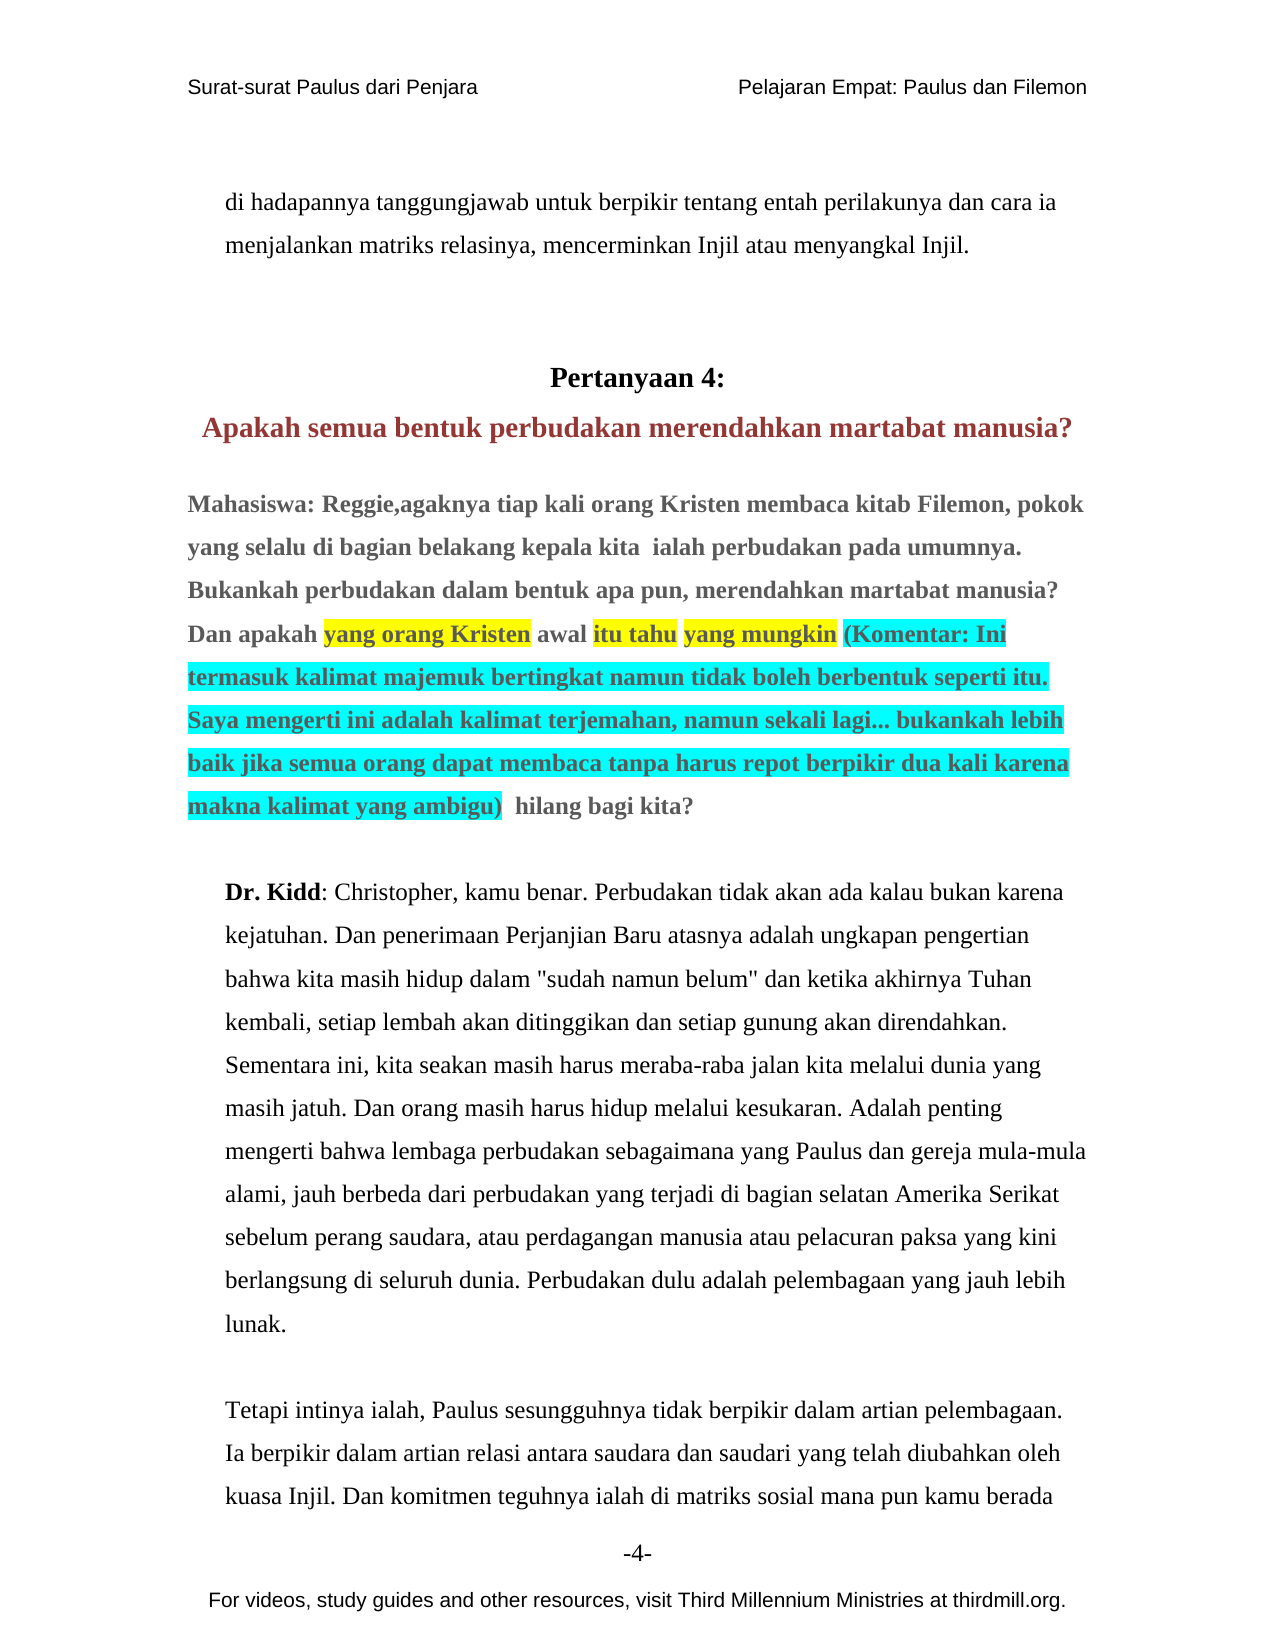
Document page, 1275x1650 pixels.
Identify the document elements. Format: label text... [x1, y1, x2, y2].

subtitle Pertanyaan 4: Apakah semua bentuk perbudakan merendahkan martabat manusia? [187, 360, 1087, 444]
text Mahasiswa: Reggie,agaknya tiap kali orang Kristen membaca kitab Filemon, pokok yang selalu di bagian belakang kepala kita ialah perbudakan pada umumnya. Bukankah perbudakan dalam bentuk apa pun, merendahkan martabat manusia? Dan apakah yang orang Kristen awal itu tahu yang mungkin (Komentar: Ini termasuk kalimat majemuk bertingkat namun tidak boleh berbentuk seperti itu. Saya mengerti ini adalah kalimat terjemahan, namun sekali lagi... bukankah lebih baik jika semua orang dapat membaca tanpa harus repot berpikir dua kali karena makna kalimat yang ambigu) hilang bagi kita? [187, 489, 1087, 820]
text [225, 1395, 1087, 1510]
text Dr. Kidd: Christopher, kamu benar. Perbudakan tidak akan ada kalau bukan karena kejatuhan. Dan penerimaan Perjanjian Baru atasnya adalah ungkapan pengertian bahwa kita masih hidup dalam "sudah namun belum" dan ketika akhirnya Tuhan kembali, setiap lembah akan ditinggikan dan setiap gunung akan direndahkan. Sementara ini, kita seakan masih harus meraba-raba jalan kita melalui dunia yang masih jatuh. Dan orang masih harus hidup melalui kesukaran. Adalah penting mengerti bahwa lembaga perbudakan sebagaimana yang Paulus dan gereja mula-mula alami, jauh berbeda dari perbudakan yang terjadi di bagian selatan Amerika Serikat sebelum perang saudara, atau perdagangan manusia atau pelacuran paksa yang kini berlangsung di seluruh dunia. Perbudakan dulu adalah pelembagaan yang jauh lebih lunak. [225, 877, 1087, 1337]
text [225, 187, 1087, 259]
